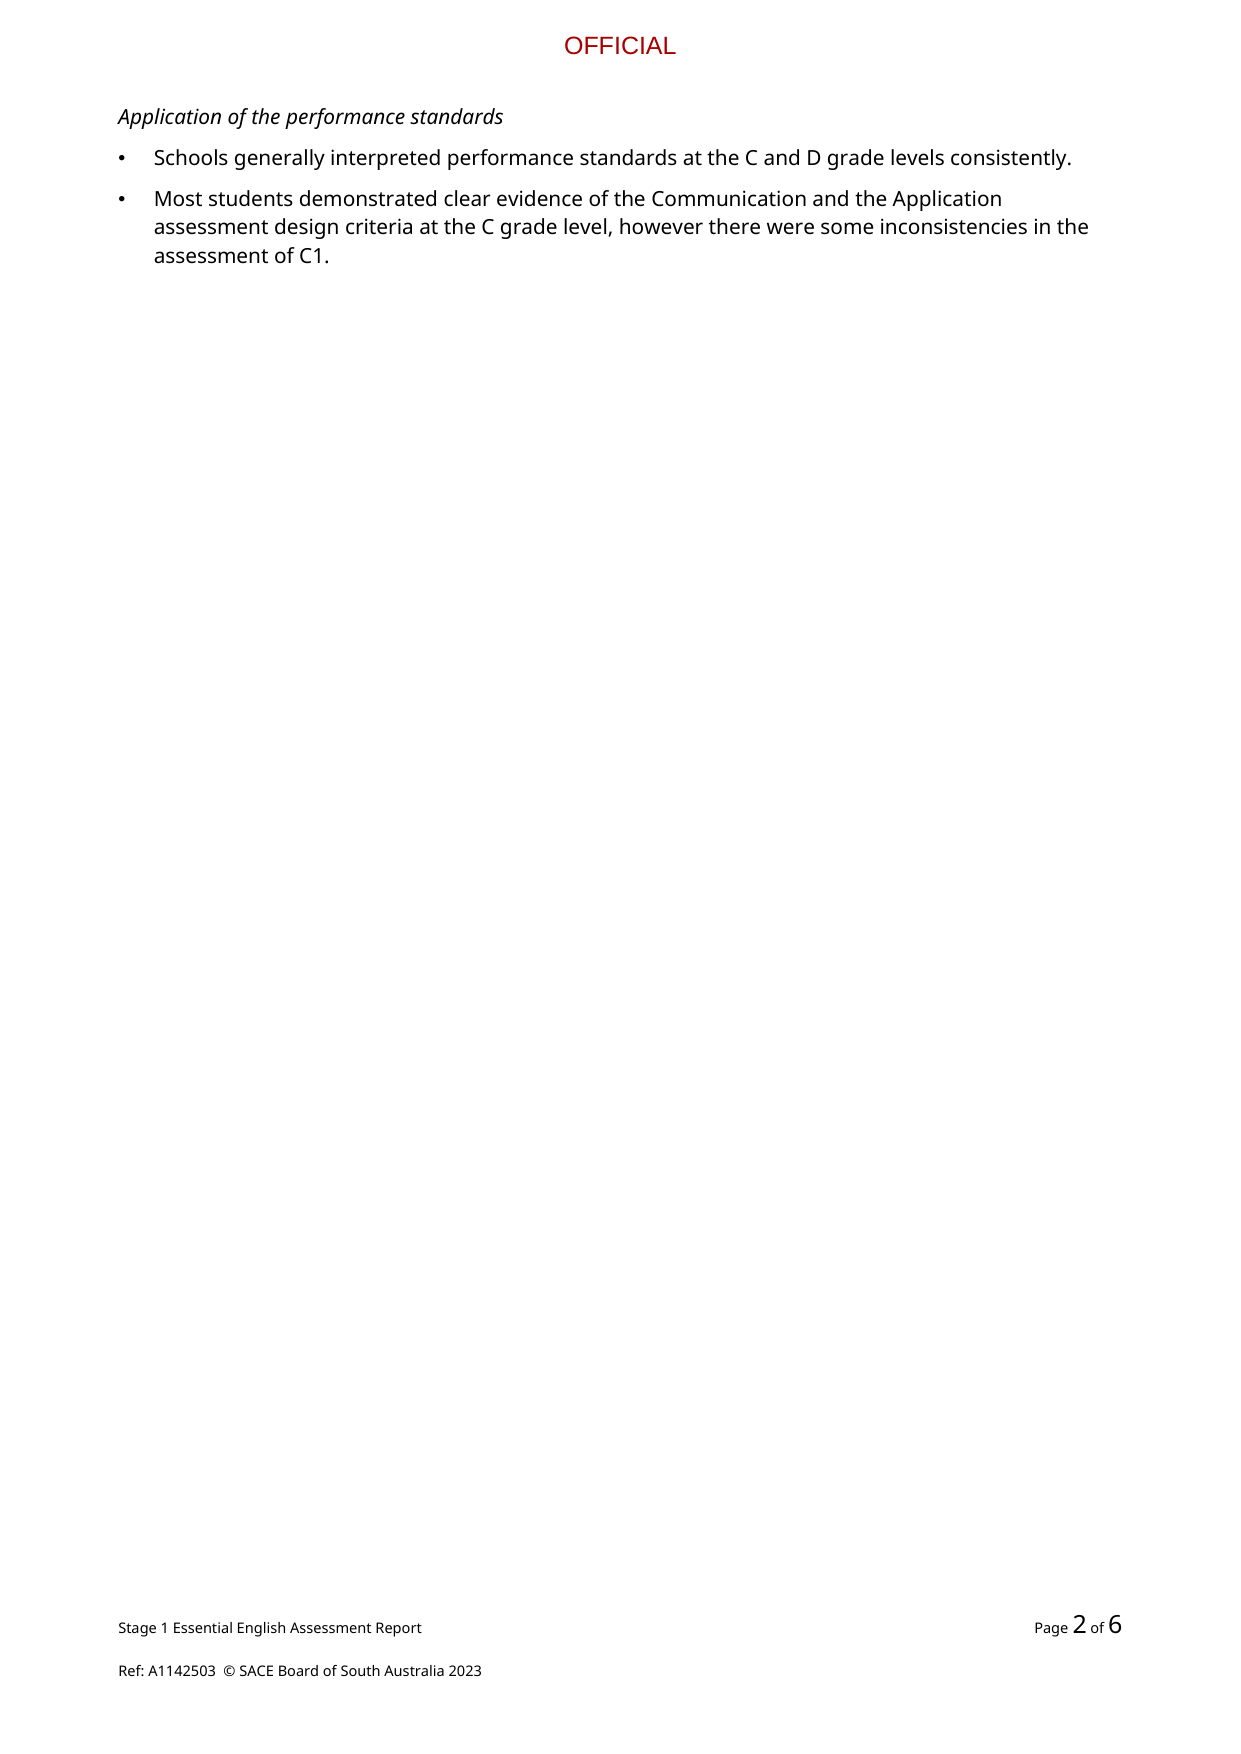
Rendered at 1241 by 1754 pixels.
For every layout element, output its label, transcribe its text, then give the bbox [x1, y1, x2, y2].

text Schools generally interpreted performance standards at the C and D grade levels consistently. [118, 143, 1122, 172]
text Application of the performance standards [118, 102, 1122, 131]
text Most students demonstrated clear evidence of the Communication and the Application assessment design criteria at the C grade level, however there were some inconsistencies in the assessment of C1. [118, 184, 1122, 269]
